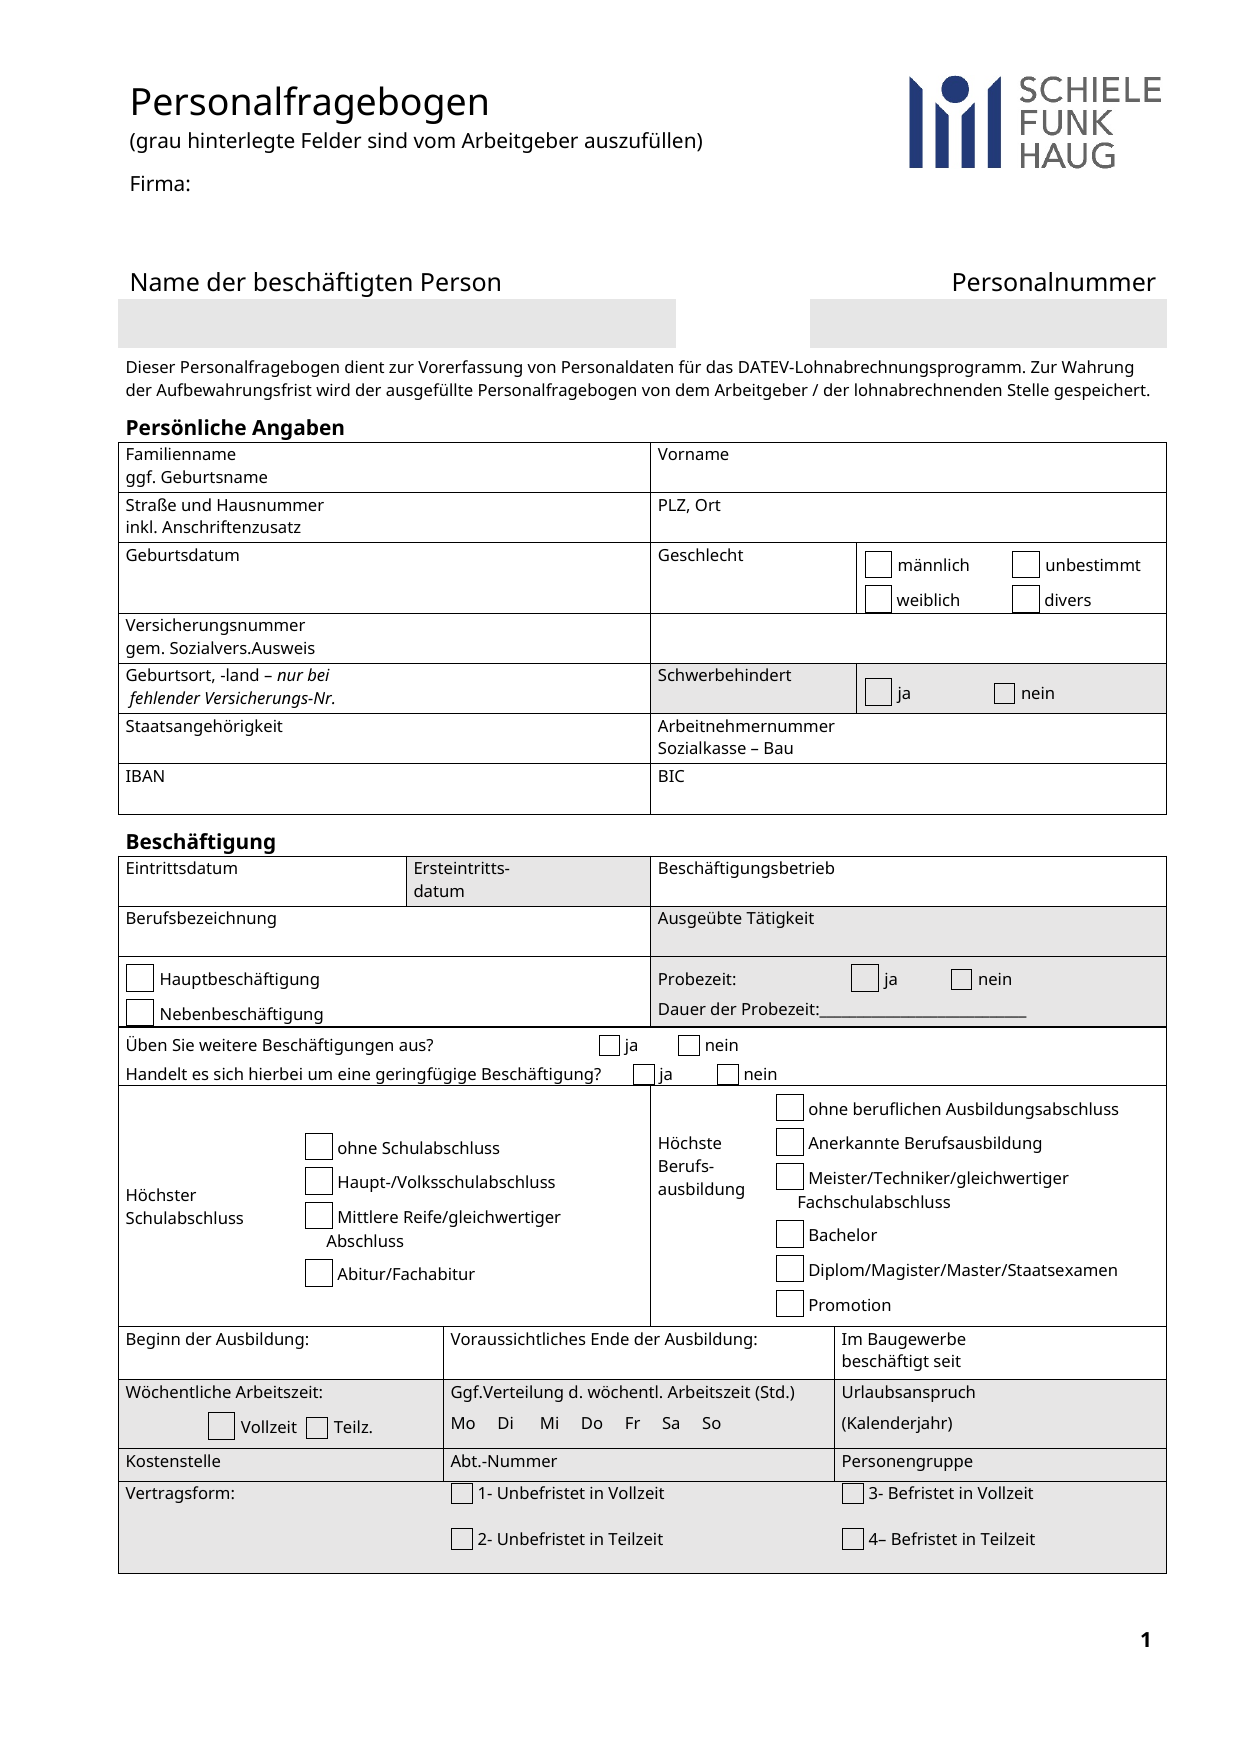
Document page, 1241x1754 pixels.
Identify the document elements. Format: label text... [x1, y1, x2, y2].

table_cell Höchster Schulabschluss [119, 1086, 272, 1326]
table_cell ohne beruflichen Ausbildungsabschluss Anerkannte Berufsausbildung Meister/Techniker/gleichwertiger Fachschulabschluss Bachelor Diplom/Magister/Master/Staatsexamen Promotion [763, 1086, 1166, 1326]
table_cell Kostenstelle [119, 1449, 443, 1481]
table_cell Hauptbeschäftigung Nebenbeschäftigung [119, 957, 650, 1026]
table_cell Arbeitnehmernummer Sozialkasse – Bau [651, 714, 1166, 763]
picture [908, 75, 1163, 169]
table_cell IBAN [119, 764, 650, 813]
table_cell Vertragsform: [119, 1482, 443, 1573]
table_cell 1- Unbefristet in Vollzeit 2- Unbefristet in Teilzeit [443, 1482, 834, 1573]
table_cell Voraussichtliches Ende der Ausbildung: [444, 1327, 834, 1379]
table_cell Urlaubsanspruch (Kalenderjahr) [835, 1380, 1166, 1448]
table_cell ohne Schulabschluss Haupt-/Volksschulabschluss Mittlere Reife/gleichwertiger Abschluss Abitur/Fachabitur [272, 1086, 650, 1326]
table_cell Familienname ggf. Geburtsname [119, 443, 650, 492]
table_header Dieser Personalfragebogen dient zur Vorerfassung von Personaldaten für das DATEV-Lohnabrechnungsprogramm. Zur Wahrung der Aufbewahrungsfrist wird der ausgefüllte Personalfragebogen von dem Arbeitgeber / der lohnabrechnenden Stelle gespeichert. [118, 356, 1167, 401]
table_cell Abt.-Nummer [444, 1449, 834, 1481]
table_cell männlich weiblich [857, 543, 1004, 613]
table_cell Staatsangehörigkeit [119, 714, 650, 763]
table_cell Personengruppe [835, 1449, 1166, 1481]
table_cell Schwerbehindert [651, 664, 856, 713]
table_cell Geburtsort, -land – nur bei fehlender Versicherungs-Nr. [119, 664, 650, 713]
table_cell Wöchentliche Arbeitszeit: Vollzeit Teilz. [119, 1380, 443, 1448]
table_cell Persönliche Angaben [118, 401, 1167, 442]
table_cell Geschlecht [651, 543, 856, 613]
table_cell PLZ, Ort [651, 493, 1166, 542]
table_cell Geburtsdatum [119, 543, 650, 613]
table_cell [651, 614, 1166, 663]
table_cell Ausgeübte Tätigkeit [651, 907, 1166, 956]
table_cell Probezeit: ja nein Dauer der Probezeit:____________________________ [651, 957, 1166, 1026]
table_cell Im Baugewerbe beschäftigt seit [835, 1327, 1166, 1379]
table_cell Eintrittsdatum [119, 857, 406, 906]
table_cell Üben Sie weitere Beschäftigungen aus? ja nein Handelt es sich hierbei um eine geringfügige Beschäftigung? ja nein [119, 1028, 1166, 1085]
table_cell ja nein [857, 664, 1166, 713]
table_cell 3- Befristet in Vollzeit 4– Befristet in Teilzeit [834, 1482, 1166, 1573]
table_cell BIC [651, 764, 1166, 813]
table_cell Ggf.Verteilung d. wöchentl. Arbeitszeit (Std.) Mo Di Mi Do Fr Sa So [444, 1380, 834, 1448]
table_cell Beschäftigungsbetrieb [651, 857, 1166, 906]
table_cell Beschäftigung [118, 815, 1167, 856]
table_cell Vorname [651, 443, 1166, 492]
table_cell Berufsbezeichnung [119, 907, 650, 956]
table_cell Beginn der Ausbildung: [119, 1327, 443, 1379]
table_cell Höchste Berufs-ausbildung [651, 1086, 763, 1326]
table_cell unbestimmt divers [1004, 543, 1166, 613]
table_cell Straße und Hausnummer inkl. Anschriftenzusatz [119, 493, 650, 542]
table_cell Ersteintritts- datum [407, 857, 650, 906]
table_cell Versicherungsnummer gem. Sozialvers.Ausweis [119, 614, 650, 663]
